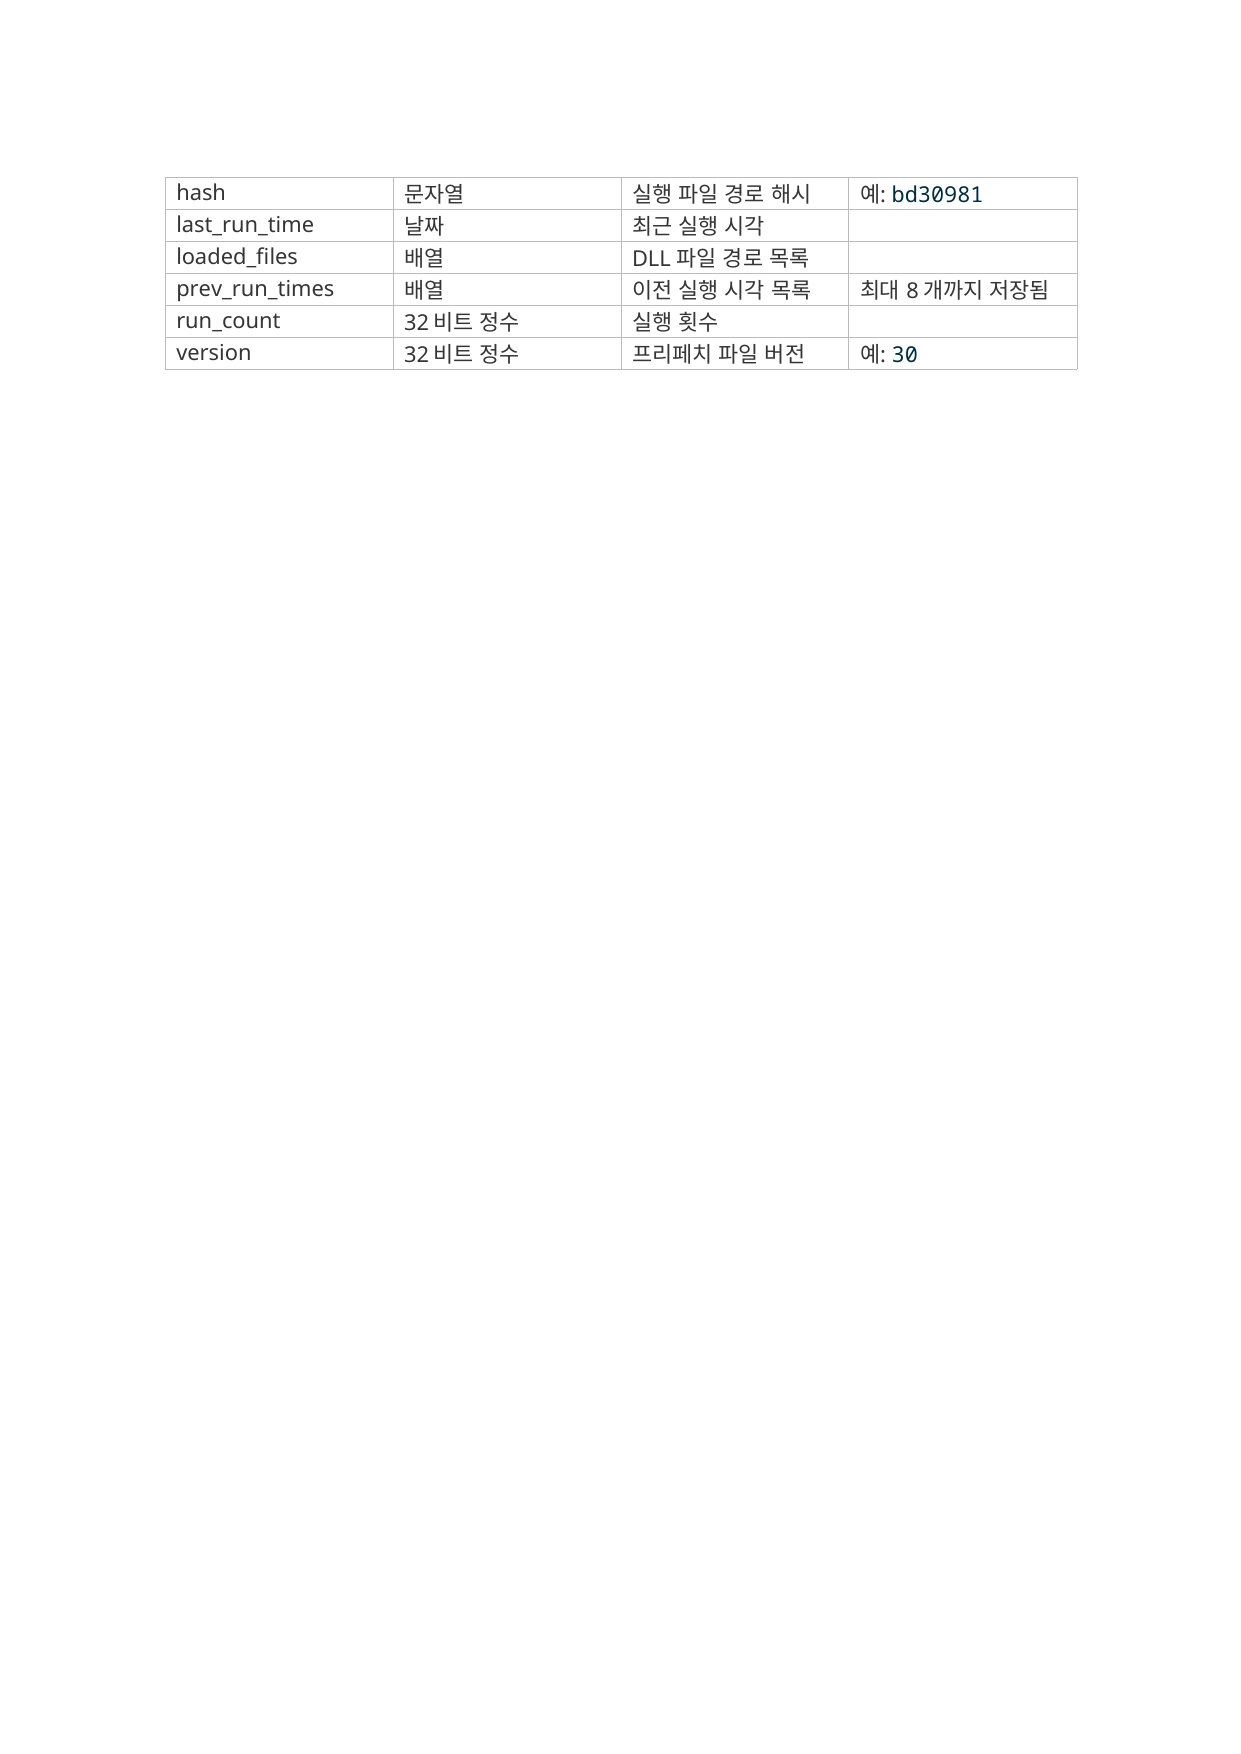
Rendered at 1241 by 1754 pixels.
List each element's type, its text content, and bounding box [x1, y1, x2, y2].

table_cell run_count [166, 306, 393, 337]
table_cell 32비트 정수 [394, 338, 621, 369]
table_cell [849, 210, 1077, 241]
table_cell prev_run_times [166, 274, 393, 305]
table_cell 배열 [394, 242, 621, 273]
table_cell 실행 횟수 [622, 306, 848, 337]
table_cell 배열 [394, 274, 621, 305]
table_cell 최근 실행 시각 [622, 210, 848, 241]
table_cell 문자열 [394, 178, 621, 209]
table_cell hash [166, 178, 393, 209]
table_cell loaded_files [166, 242, 393, 273]
table_cell 예: 30 [849, 338, 1077, 369]
table_cell 프리페치 파일 버전 [622, 338, 848, 369]
table_cell 날짜 [394, 210, 621, 241]
table_cell 이전 실행 시각 목록 [622, 274, 848, 305]
table_cell [849, 242, 1077, 273]
table_cell version [166, 338, 393, 369]
table_cell 32비트 정수 [394, 306, 621, 337]
table_cell 실행 파일 경로 해시 [622, 178, 848, 209]
table_cell last_run_time [166, 210, 393, 241]
table_cell DLL 파일 경로 목록 [622, 242, 848, 273]
table_cell [849, 306, 1077, 337]
table_cell 최대 8개까지 저장됨 [849, 274, 1077, 305]
table_cell 예: bd30981 [849, 178, 1077, 209]
